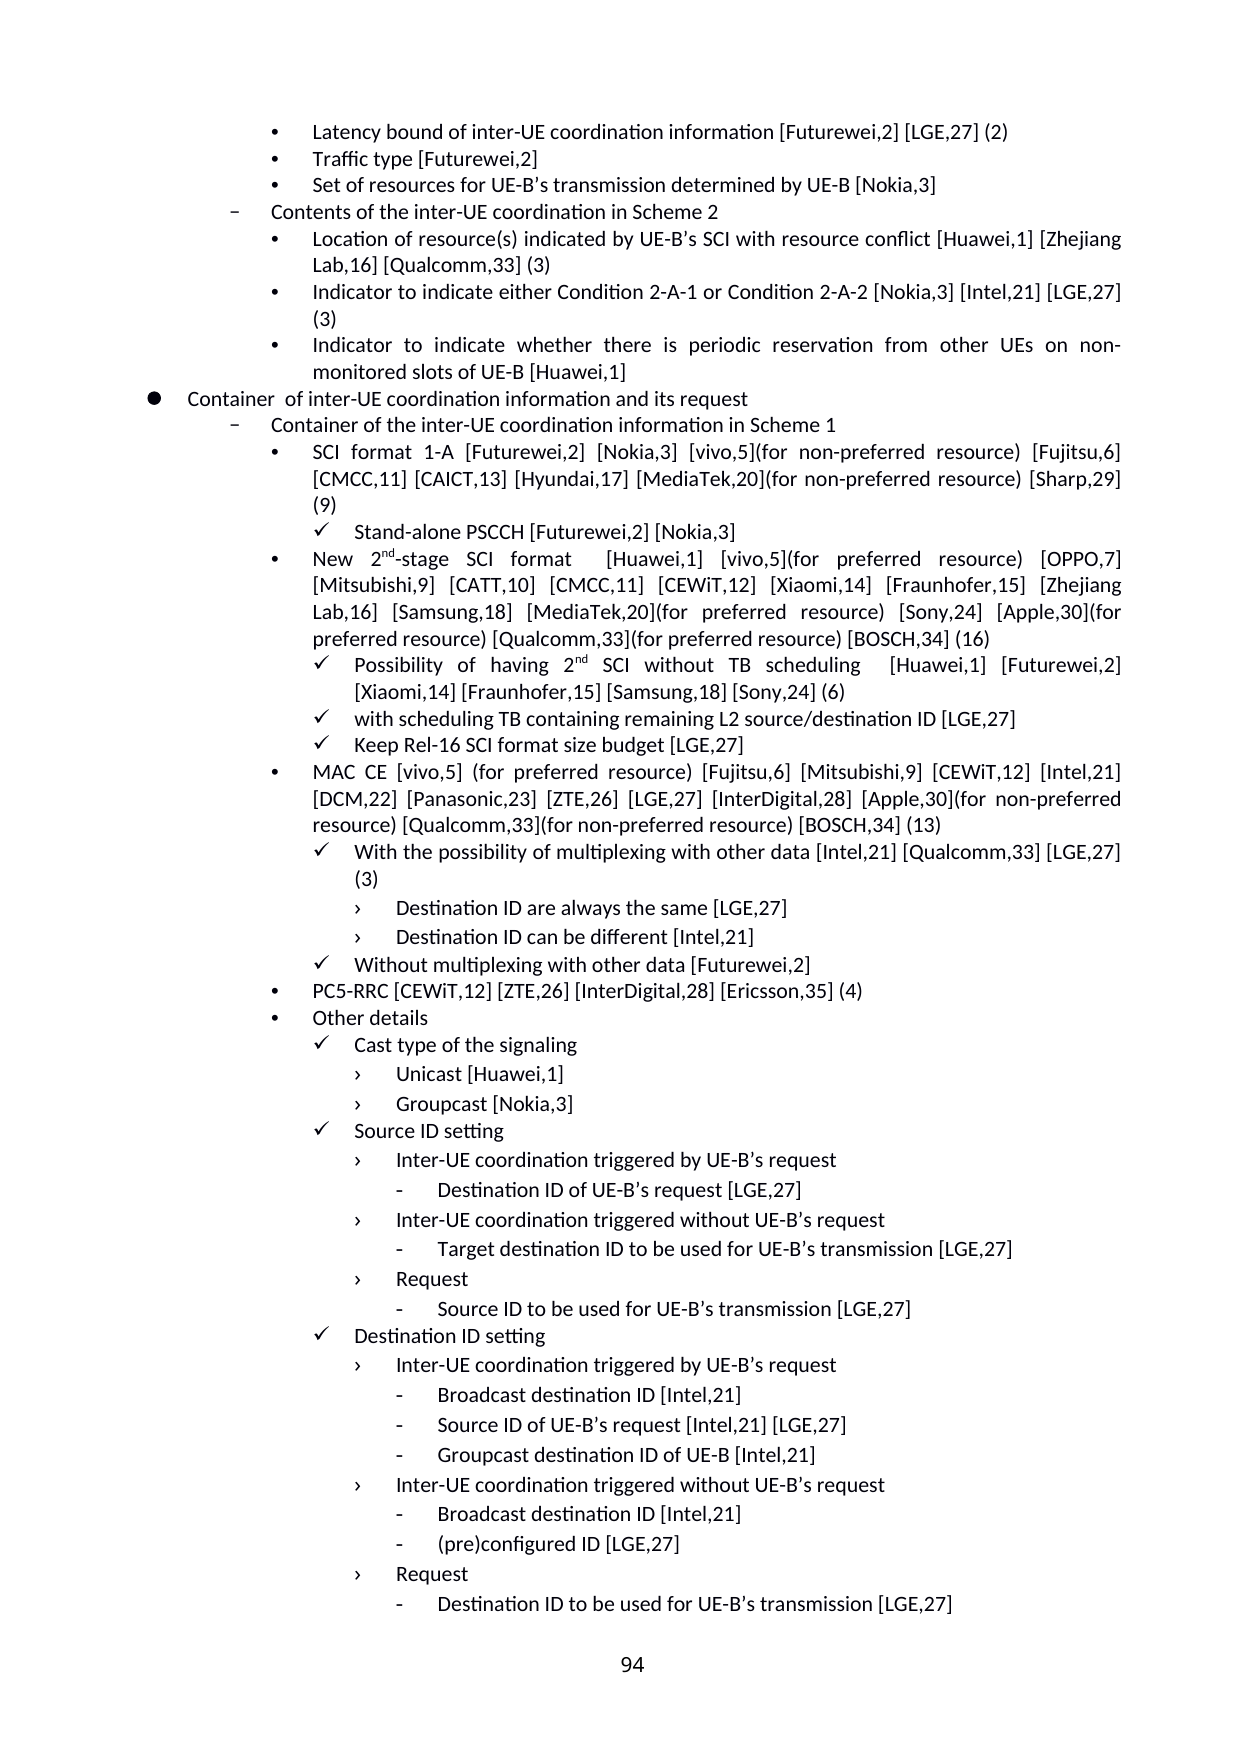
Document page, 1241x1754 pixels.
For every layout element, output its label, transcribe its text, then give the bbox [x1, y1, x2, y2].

list Container of the inter-UE coordination information in Scheme 1 [229, 411, 1122, 438]
list Location of resource(s) indicated by UE-B’s SCI with resource conflict [Huawei,1] [Zhejiang Lab,16] [Qualcomm,33] (3) [271, 225, 1122, 278]
list Groupcast destination ID of UE-B [Intel,21] [396, 1439, 1122, 1468]
list With the possibility of multiplexing with other data [Intel,21] [Qualcomm,33] [LGE,27] (3) [312, 838, 1122, 891]
list Keep Rel-16 SCI format size budget [LGE,27] [312, 731, 1122, 758]
list Destination ID setting [312, 1323, 1122, 1349]
list Broadcast destination ID [Intel,21] [396, 1498, 1122, 1528]
list Destination ID of UE-B’s request [LGE,27] [396, 1174, 1122, 1203]
list Traffic type [Futurewei,2] [271, 145, 1122, 171]
list Inter-UE coordination triggered by UE-B’s request [354, 1349, 1122, 1379]
list Indicator to indicate either Condition 2-A-1 or Condition 2-A-2 [Nokia,3] [Intel,21] [LGE,27] (3) [271, 278, 1122, 331]
list Destination ID are always the same [LGE,27] [354, 891, 1122, 921]
list SCI format 1-A [Futurewei,2] [Nokia,3] [vivo,5](for non-preferred resource) [Fujitsu,6] [CMCC,11] [CAICT,13] [Hyundai,17] [MediaTek,20](for non-preferred resource) [Sharp,29] (9) [271, 438, 1122, 518]
list Request [354, 1263, 1122, 1293]
list Destination ID to be used for UE-B’s transmission [LGE,27] [396, 1588, 1122, 1617]
list Unicast [Huawei,1] [354, 1058, 1122, 1087]
list Latency bound of inter-UE coordination information [Futurewei,2] [LGE,27] (2) [271, 118, 1122, 145]
list Broadcast destination ID [Intel,21] [396, 1379, 1122, 1409]
list Request [354, 1558, 1122, 1588]
list Target destination ID to be used for UE-B’s transmission [LGE,27] [396, 1233, 1122, 1263]
list Inter-UE coordination triggered without UE-B’s request [354, 1468, 1122, 1498]
list New 2nd-stage SCI format [Huawei,1] [vivo,5](for preferred resource) [OPPO,7] [Mitsubishi,9] [CATT,10] [CMCC,11] [CEWiT,12] [Xiaomi,14] [Fraunhofer,15] [Zhejiang Lab,16] [Samsung,18] [MediaTek,20](for preferred resource) [Sony,24] [Apple,30](for preferred resource) [Qualcomm,33](for preferred resource) [BOSCH,34] (16) [271, 545, 1122, 651]
list Inter-UE coordination triggered by UE-B’s request [354, 1144, 1122, 1174]
list Without multiplexing with other data [Futurewei,2] [312, 951, 1122, 978]
list (pre)configured ID [LGE,27] [396, 1528, 1122, 1558]
list Indicator to indicate whether there is periodic reservation from other UEs on non-monitored slots of UE-B [Huawei,1] [271, 331, 1122, 385]
list MAC CE [vivo,5] (for preferred resource) [Fujitsu,6] [Mitsubishi,9] [CEWiT,12] [Intel,21] [DCM,22] [Panasonic,23] [ZTE,26] [LGE,27] [InterDigital,28] [Apple,30](for non-preferred resource) [Qualcomm,33](for non-preferred resource) [BOSCH,34] (13) [271, 758, 1122, 838]
list Source ID to be used for UE-B’s transmission [LGE,27] [396, 1293, 1122, 1323]
list Other details [271, 1004, 1122, 1031]
list Cast type of the signaling [312, 1031, 1122, 1058]
list Container of inter-UE coordination information and its request [146, 385, 1122, 411]
list Source ID of UE-B’s request [Intel,21] [LGE,27] [396, 1409, 1122, 1439]
list Contents of the inter-UE coordination in Scheme 2 [229, 198, 1122, 225]
list Stand-alone PSCCH [Futurewei,2] [Nokia,3] [312, 518, 1122, 545]
list with scheduling TB containing remaining L2 source/destination ID [LGE,27] [312, 705, 1122, 731]
list Source ID setting [312, 1117, 1122, 1144]
list Destination ID can be different [Intel,21] [354, 921, 1122, 951]
list Possibility of having 2nd SCI without TB scheduling [Huawei,1] [Futurewei,2] [Xiaomi,14] [Fraunhofer,15] [Samsung,18] [Sony,24] (6) [312, 651, 1122, 705]
list Groupcast [Nokia,3] [354, 1087, 1122, 1117]
list Set of resources for UE-B’s transmission determined by UE-B [Nokia,3] [271, 171, 1122, 198]
list Inter-UE coordination triggered without UE-B’s request [354, 1203, 1122, 1233]
list PC5-RRC [CEWiT,12] [ZTE,26] [InterDigital,28] [Ericsson,35] (4) [271, 978, 1122, 1004]
